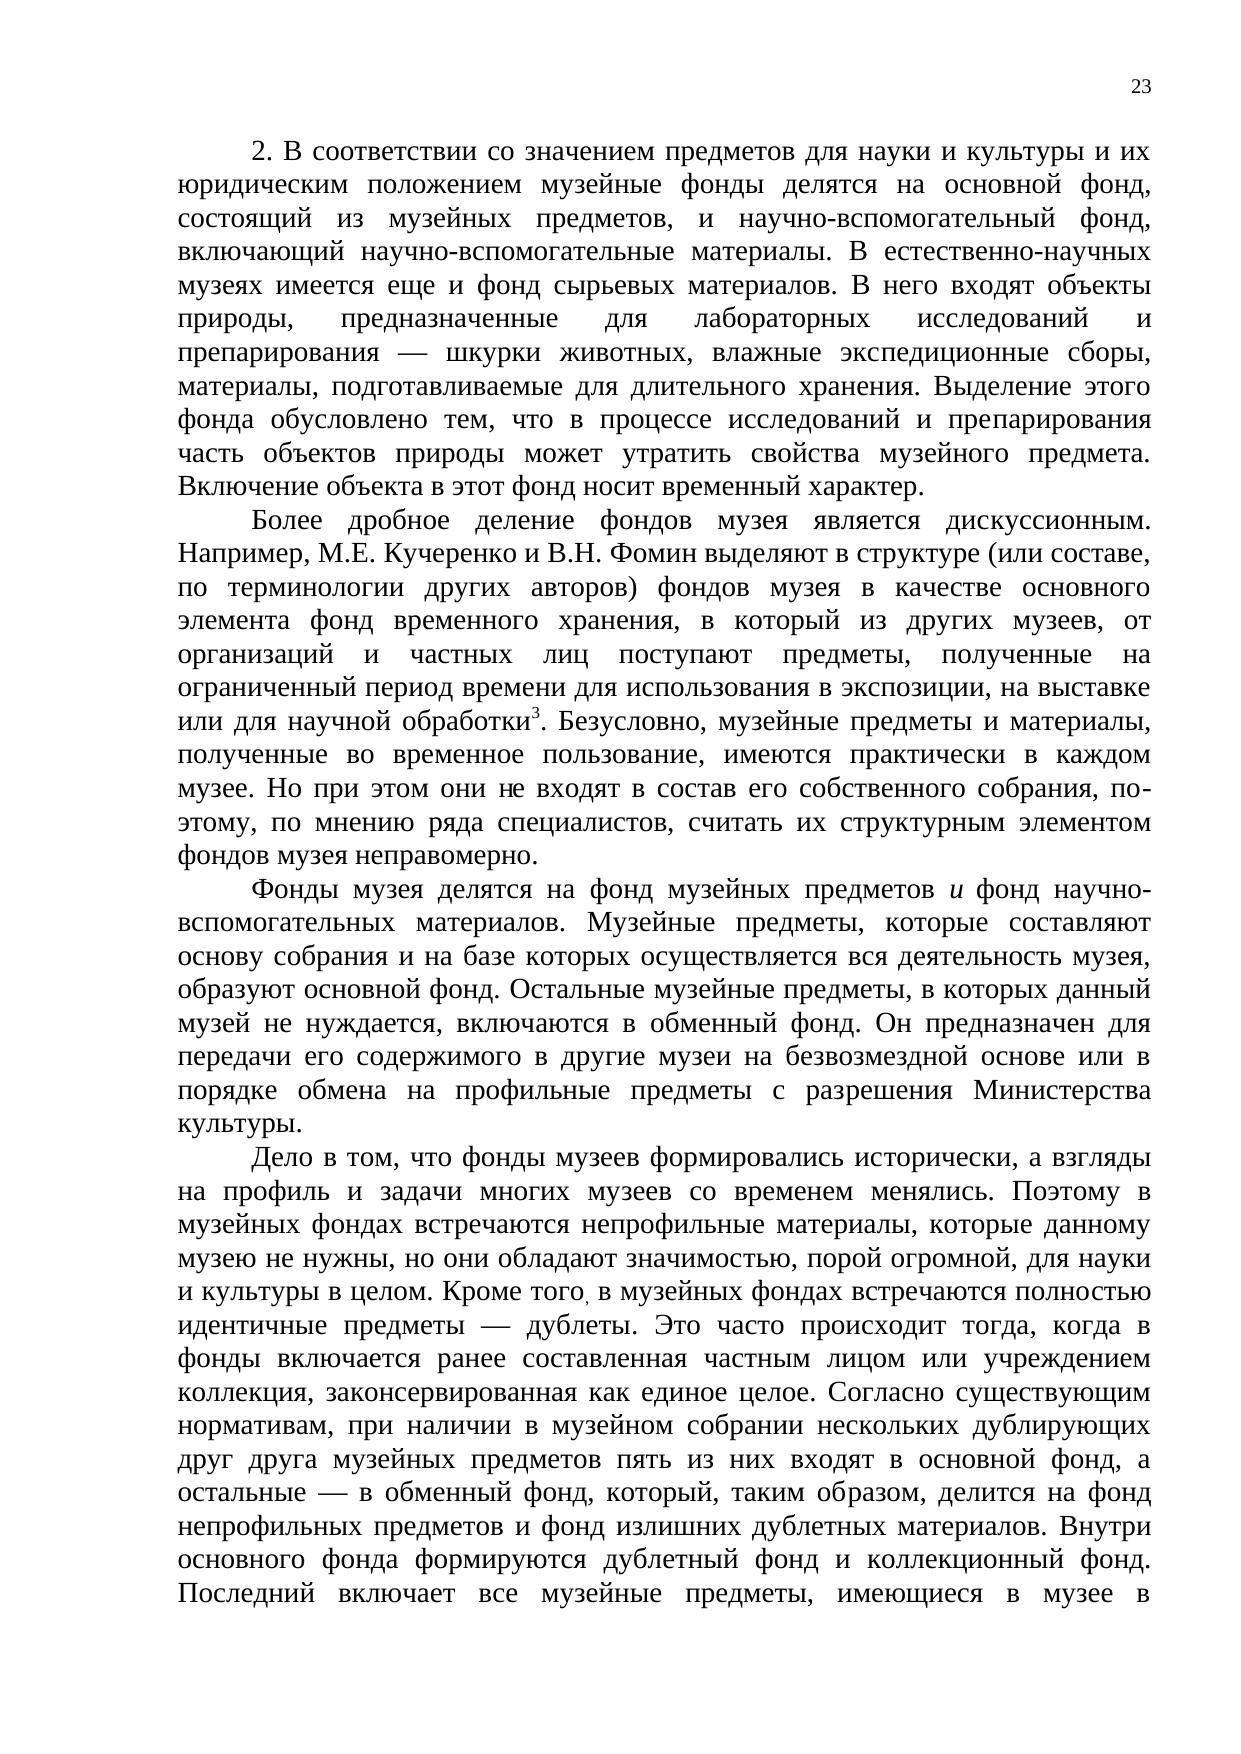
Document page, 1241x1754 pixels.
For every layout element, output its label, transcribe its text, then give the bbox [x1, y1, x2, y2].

text Более дробное деление фондов музея является дискуссионным. Например, М.Е. Кучеренко и В.Н. Фомин выделяют в структуре (или составе, по терминологии других авторов) фондов музея в качестве основного элемента фонд временного хранения, в который из других музеев, от организаций и частных лиц поступают предметы, полученные на ограниченный период времени для использования в экспозиции, на выставке или для научной обработки3. Безусловно, музейные предметы и материалы, полученные во временное пользование, имеются практически в каждом музее. Но при этом они не входят в состав его собственного собрания, поэтому, по мнению ряда специалистов, считать их структурным элементом фондов музея неправомерно. [177, 502, 1152, 871]
text Фонды музея делятся на фонд музейных предметов и фонд научно-вспомогательных материалов. Музейные предметы, которые составляют основу собрания и на базе которых осуществляется вся деятельность музея, образуют основной фонд. Остальные музейные предметы, в которых данный музей не нуждается, включаются в обменный фонд. Он предназначен для передачи его содержимого в другие музеи на безвозмездной основе или в порядке обмена на профильные предметы с разрешения Министерства культуры. [177, 871, 1152, 1139]
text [177, 1139, 1152, 1609]
text 2. В соответствии со значением предметов для науки и культуры и их юридическим положением музейные фонды делятся на основной фонд, состоящий из музейных предметов, и научно-вспомогательный фонд, включающий научно-вспомогательные материалы. В естественно-научных музеях имеется еще и фонд сырьевых материалов. В него входят объекты природы, предназначенные для лабораторных исследований и препарирования — шкурки животных, влажные экспедиционные сборы, материалы, подготавливаемые для длительного хранения. Выделение этого фонда обусловлено тем, что в процессе исследований и препарирования часть объектов природы может утратить свойства музейного предмета. Включение объекта в этот фонд носит временный характер. [177, 133, 1152, 502]
